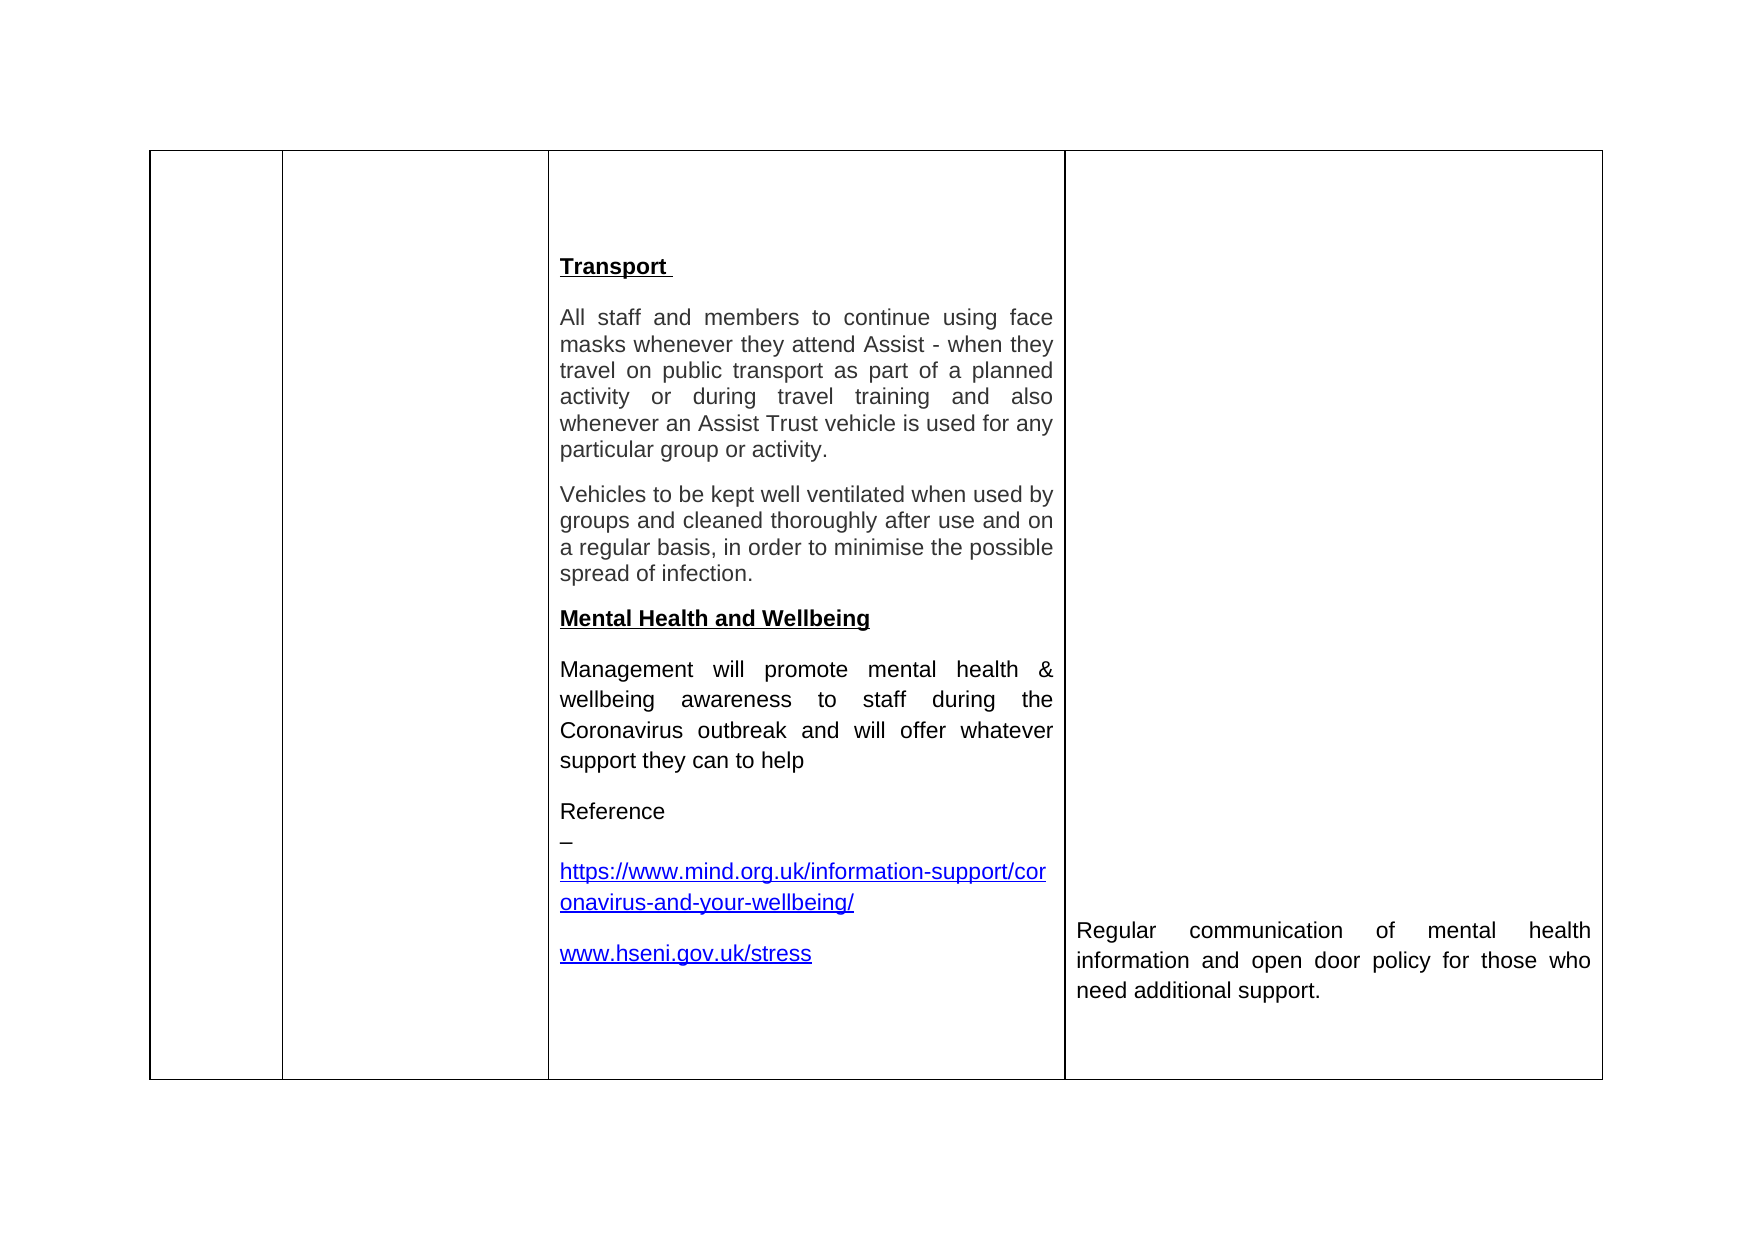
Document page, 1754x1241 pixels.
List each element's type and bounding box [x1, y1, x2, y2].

table_cell [1066, 151, 1602, 1079]
table_cell [549, 151, 1064, 1079]
table_cell [151, 151, 282, 1079]
table_cell [283, 151, 548, 1079]
